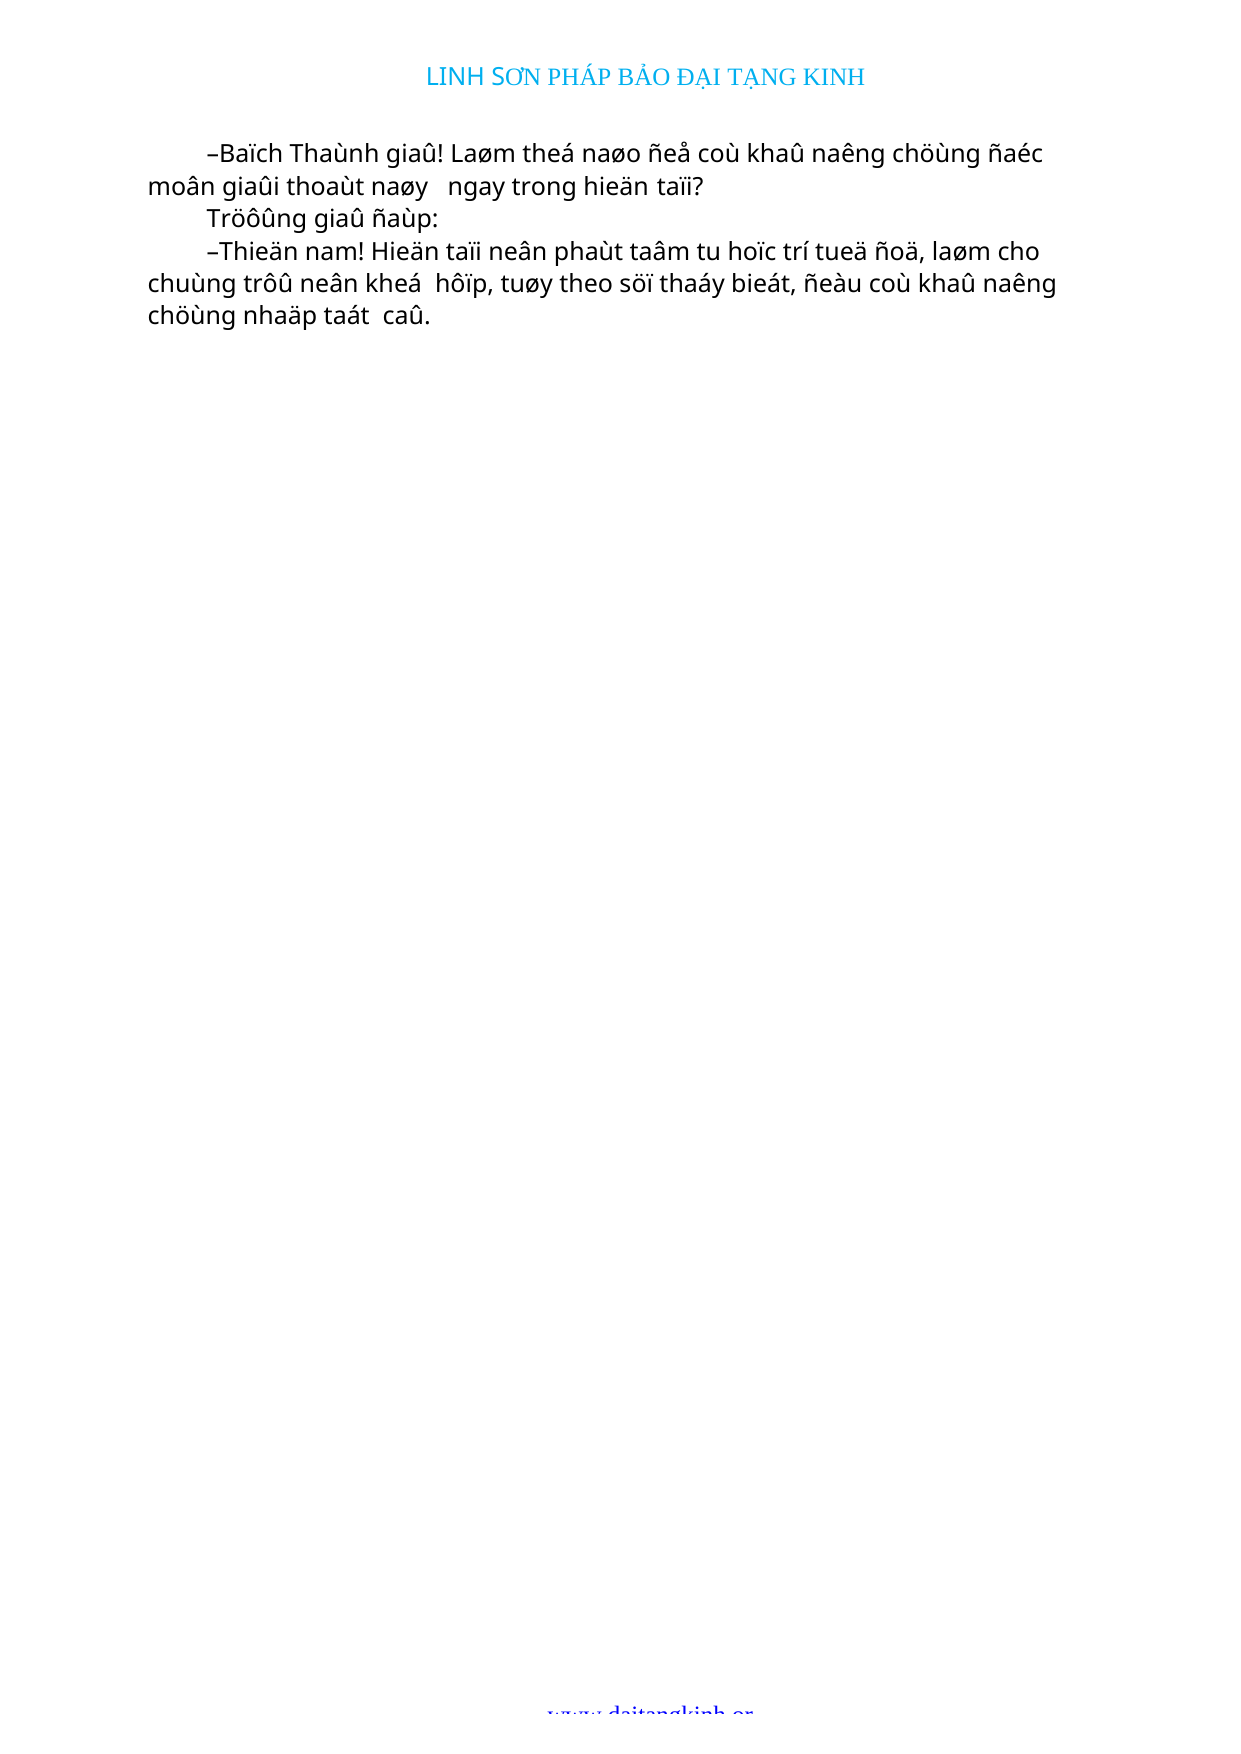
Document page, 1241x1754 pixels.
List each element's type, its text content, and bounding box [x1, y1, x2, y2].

text –Thieän nam! Hieän taïi neân phaùt taâm tu hoïc trí tueä ñoä, laøm cho chuùng trôû neân kheá hôïp, tuøy theo söï thaáy bieát, ñeàu coù khaû naêng chöùng nhaäp taát caû. [147, 234, 1074, 332]
text –Baïch Thaùnh giaû! Laøm theá naøo ñeå coù khaû naêng chöùng ñaéc moân giaûi thoaùt naøy ngay trong hieän taïi? [147, 135, 1074, 202]
text Tröôûng giaû ñaùp: [206, 202, 1105, 234]
